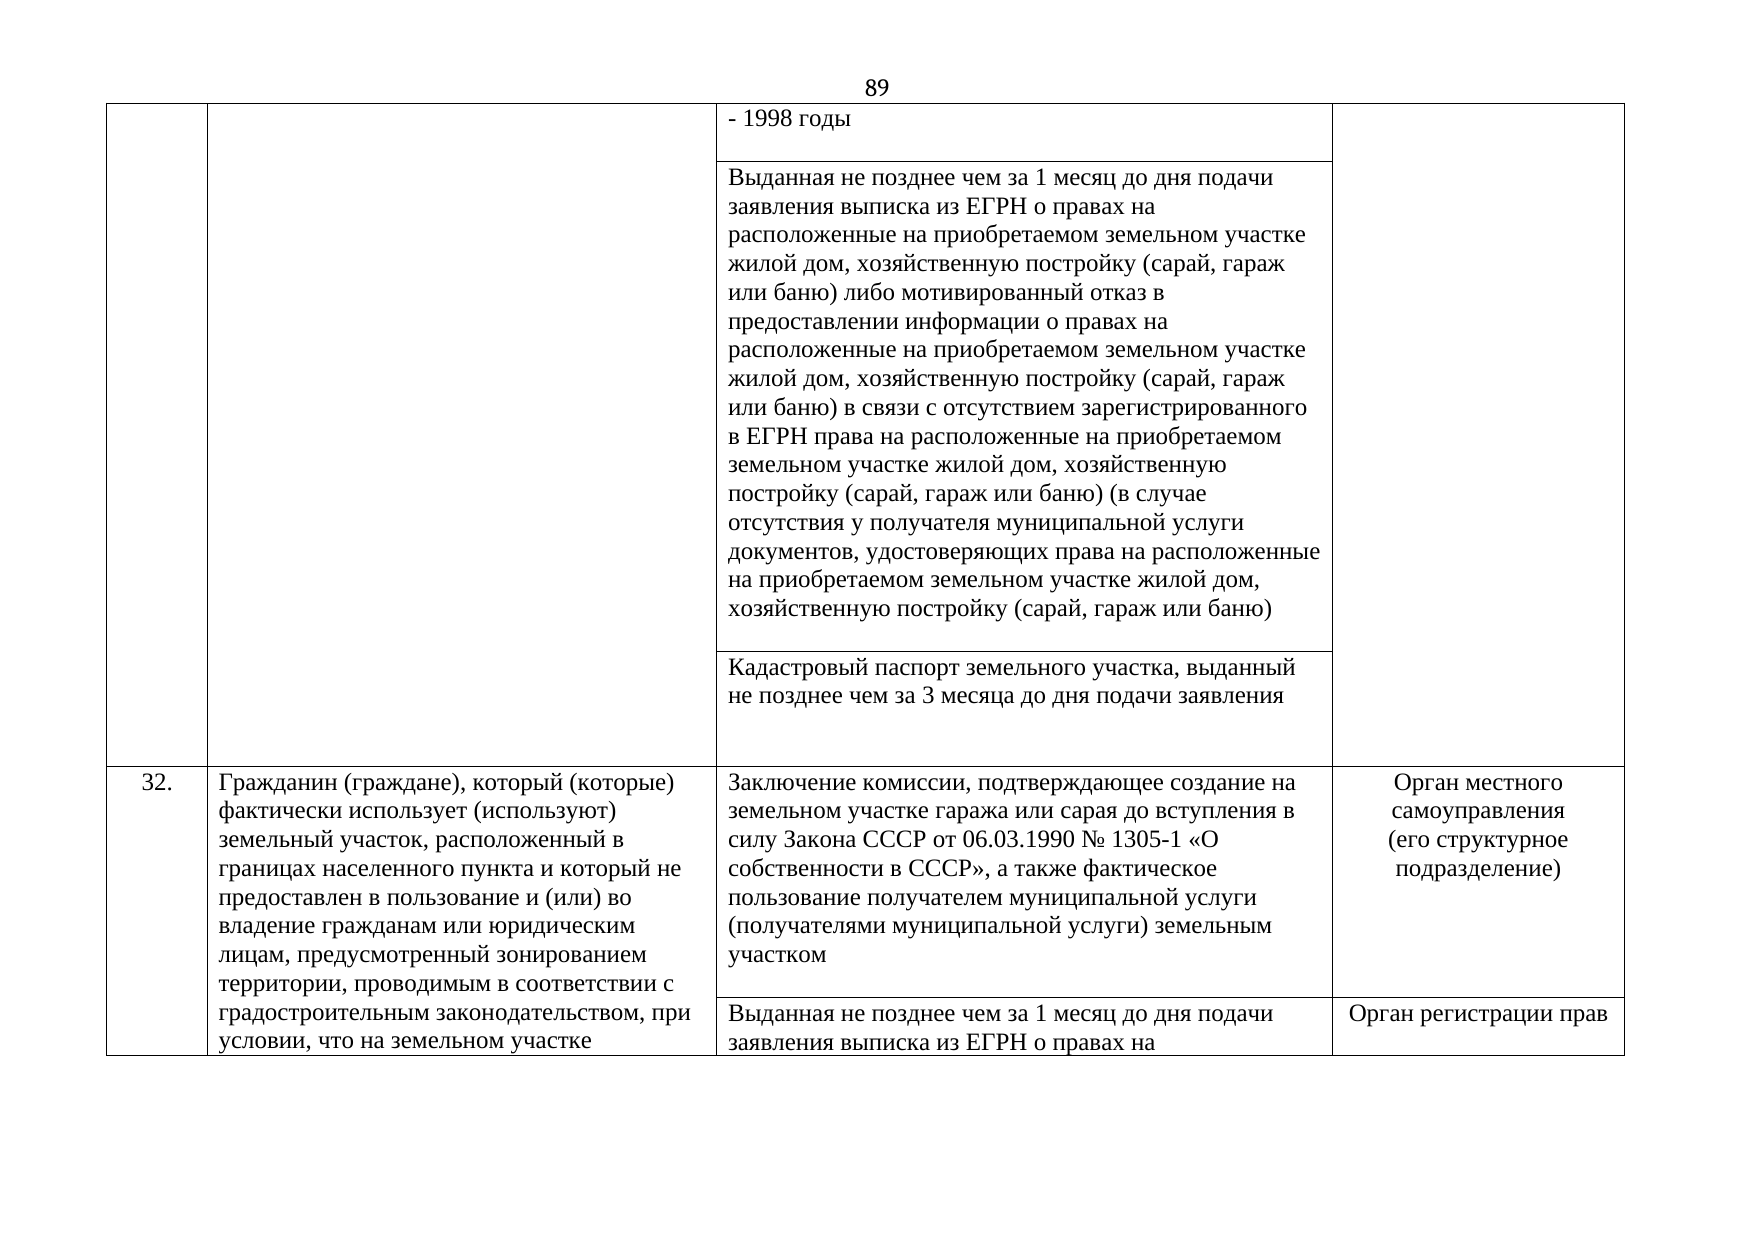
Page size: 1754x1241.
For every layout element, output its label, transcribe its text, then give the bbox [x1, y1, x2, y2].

table_cell Заключение комиссии, подтверждающее создание на земельном участке гаража или сарая до вступления в силу Закона СССР от 06.03.1990 № 1305-1 «О собственности в СССР», а также фактическое пользование получателем муниципальной услуги (получателями муниципальной услуги) земельным участком [717, 767, 1332, 997]
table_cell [717, 998, 1332, 1055]
table_cell Выданная не позднее чем за 1 месяц до дня подачи заявления выписка из ЕГРН о правах на расположенные на приобретаемом земельном участке жилой дом, хозяйственную постройку (сарай, гараж или баню) либо мотивированный отказ в предоставлении информации о правах на расположенные на приобретаемом земельном участке жилой дом, хозяйственную постройку (сарай, гараж или баню) в связи с отсутствием зарегистрированного в ЕГРН права на расположенные на приобретаемом земельном участке жилой дом, хозяйственную постройку (сарай, гараж или баню) (в случае отсутствия у получателя муниципальной услуги документов, удостоверяющих права на расположенные на приобретаемом земельном участке жилой дом, хозяйственную постройку (сарай, гараж или баню) [717, 162, 1332, 651]
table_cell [1333, 998, 1624, 1055]
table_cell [717, 104, 1332, 161]
table_cell Орган местного самоуправления (его структурное подразделение) [1333, 767, 1624, 997]
table_cell Кадастровый паспорт земельного участка, выданный не позднее чем за 3 месяца до дня подачи заявления [717, 652, 1332, 766]
table_cell 32. [107, 767, 207, 1055]
table_cell Гражданин (граждане), который (которые) фактически использует (используют) земельный участок, расположенный в границах населенного пункта и который не предоставлен в пользование и (или) во владение гражданам или юридическим лицам, предусмотренный зонированием территории, проводимым в соответствии с градостроительным законодательством, при условии, что на земельном участке расположен созданный до вступления в силу Закона СССР от 06.03.1990 № 1305-1 «О собственности в СССР» гараж или сарай, являющиеся объектами недвижимого имущества [208, 767, 716, 1055]
